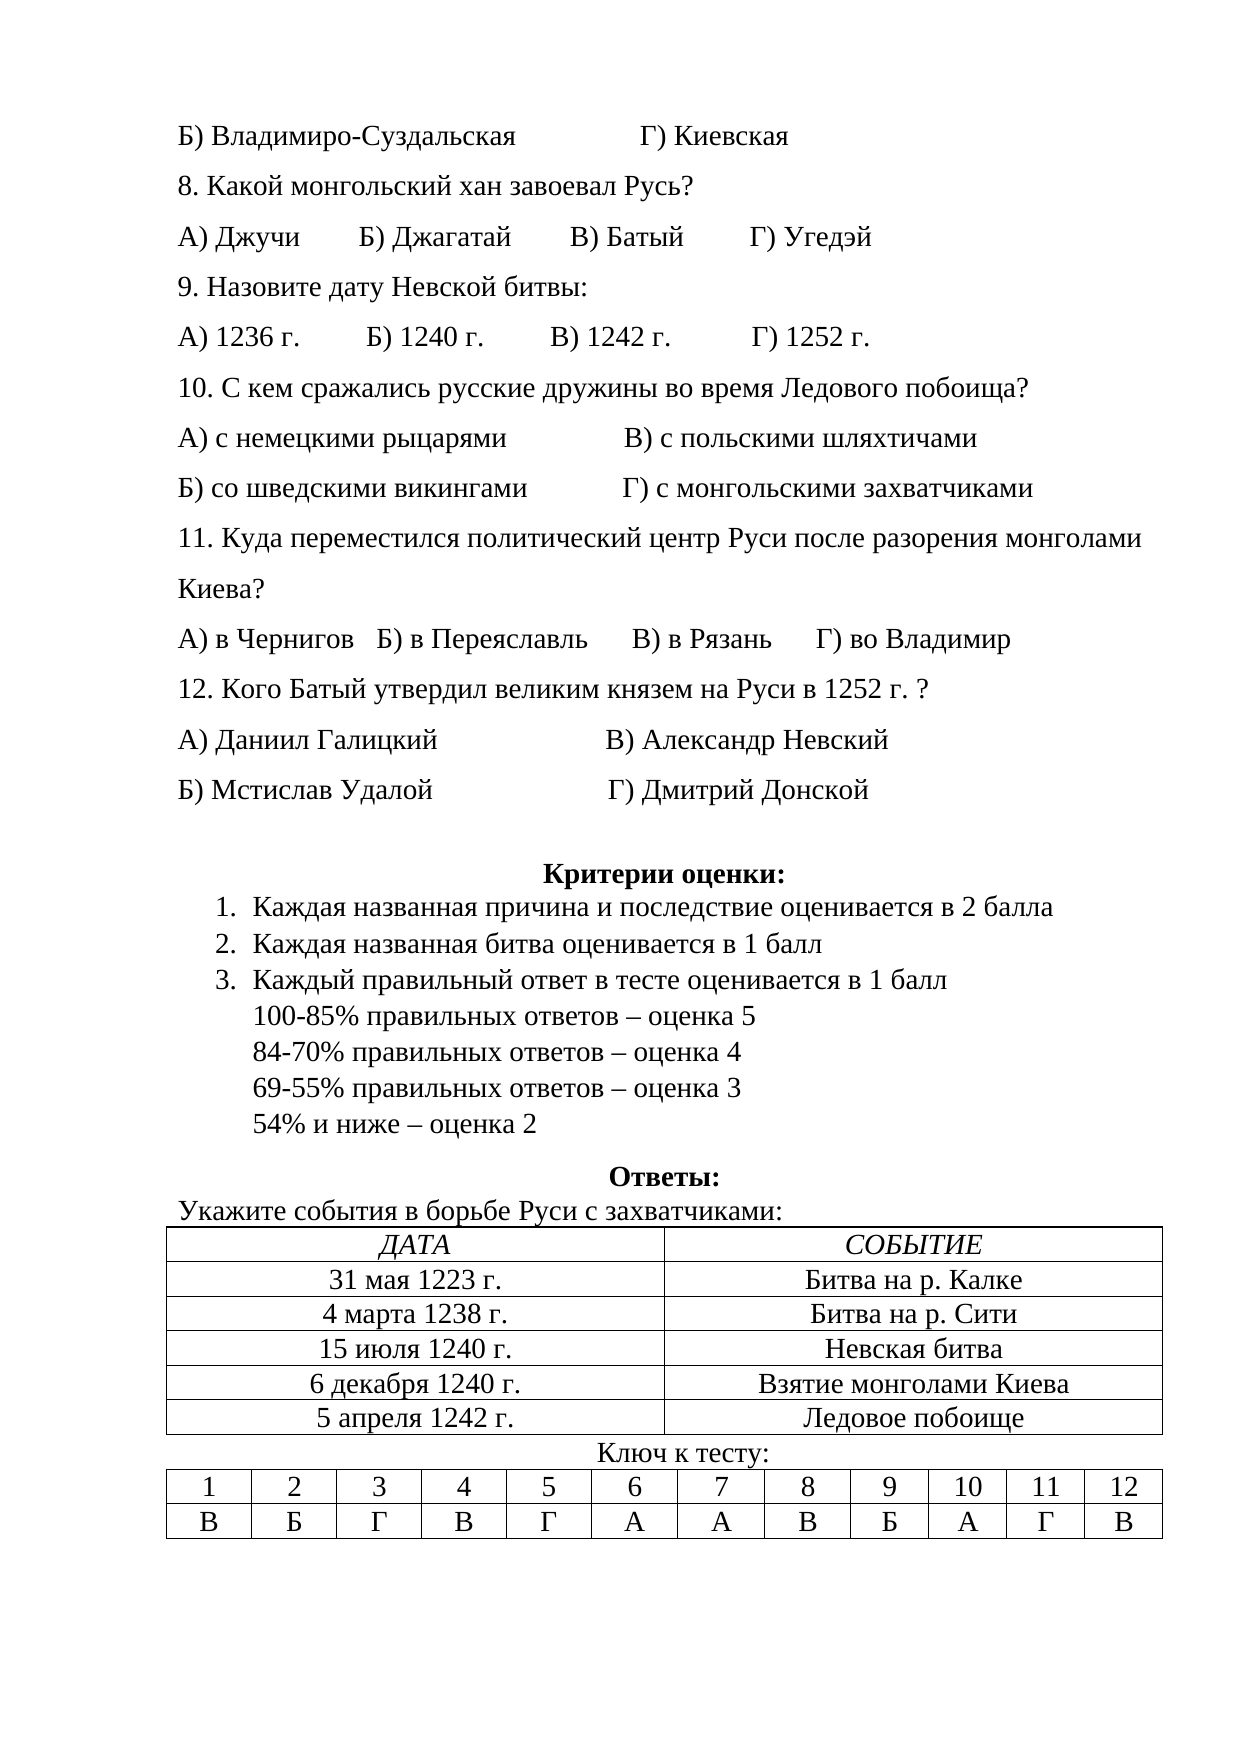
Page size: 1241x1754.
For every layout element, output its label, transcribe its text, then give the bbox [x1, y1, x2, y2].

list 69-55% правильных ответов – оценка 3 [252, 1070, 1152, 1104]
text Ключ к тесту: [215, 1435, 1152, 1468]
table_header 10 [929, 1470, 1006, 1503]
table_cell Битва на р. Калке [665, 1262, 1162, 1296]
table_cell А [592, 1504, 677, 1538]
table_header 3 [337, 1470, 421, 1503]
table_header 6 [592, 1470, 677, 1503]
list Каждая названная битва оценивается в 1 балл [215, 926, 1152, 959]
table_cell Битва на р. Сити [665, 1297, 1162, 1330]
list 54% и ниже – оценка 2 [252, 1106, 1152, 1140]
text Б) Мстислав Удалой Г) Дмитрий Донской [177, 772, 1152, 806]
text Критерии оценки: [177, 856, 1152, 889]
text 9. Назовите дату Невской битвы: [177, 269, 1152, 303]
table_cell 31 мая 1223 г. [167, 1262, 664, 1296]
text 11. Куда переместился политический центр Руси после разорения монголами Киева? [177, 521, 1152, 604]
text 12. Кого Батый утвердил великим князем на Руси в 1252 г. ? [177, 672, 1152, 705]
table_cell А [678, 1504, 764, 1538]
table_header ДАТА [167, 1228, 664, 1261]
table_cell Г [1007, 1504, 1084, 1538]
text А) Джучи Б) Джагатай В) Батый Г) Угедэй [177, 219, 1152, 252]
table_header 4 [422, 1470, 506, 1503]
table_cell Г [507, 1504, 591, 1538]
table_cell Взятие монголами Киева [665, 1366, 1162, 1399]
text А) в Чернигов Б) в Переяславль В) в Рязань Г) во Владимир [177, 621, 1152, 655]
table_cell Г [337, 1504, 421, 1538]
text 10. С кем сражались русские дружины во время Ледового побоища? [177, 370, 1152, 403]
table_header 2 [252, 1470, 336, 1503]
table_cell Ледовое побоище [665, 1400, 1162, 1434]
table_header 8 [765, 1470, 850, 1503]
list Каждый правильный ответ в тесте оценивается в 1 балл [215, 962, 1152, 995]
table_cell Б [851, 1504, 928, 1538]
text А) с немецкими рыцарями В) с польскими шляхтичами [177, 420, 1152, 453]
table_cell 4 марта 1238 г. [167, 1297, 664, 1330]
table_cell 6 декабря 1240 г. [167, 1366, 664, 1399]
text А) Даниил Галицкий В) Александр Невский [177, 722, 1152, 755]
table_header 12 [1085, 1470, 1162, 1503]
table_header 7 [678, 1470, 764, 1503]
text 8. Какой монгольский хан завоевал Русь? [177, 168, 1152, 202]
text Б) Владимиро-Суздальская Г) Киевская [177, 118, 1152, 152]
table_cell В [422, 1504, 506, 1538]
table_cell В [1085, 1504, 1162, 1538]
table_cell В [167, 1504, 251, 1538]
table_cell 5 апреля 1242 г. [167, 1400, 664, 1434]
text Ответы: [177, 1159, 1152, 1193]
table_cell Невская битва [665, 1331, 1162, 1365]
table_cell В [765, 1504, 850, 1538]
table_header 9 [851, 1470, 928, 1503]
list 100-85% правильных ответов – оценка 5 [252, 998, 1152, 1032]
table_cell Б [252, 1504, 336, 1538]
text Укажите события в борьбе Руси с захватчиками: [177, 1193, 1152, 1226]
text А) 1236 г. Б) 1240 г. В) 1242 г. Г) 1252 г. [177, 319, 1152, 353]
table_header 5 [507, 1470, 591, 1503]
table_header 1 [167, 1470, 251, 1503]
table_cell 15 июля 1240 г. [167, 1331, 664, 1365]
table_cell А [929, 1504, 1006, 1538]
text Б) со шведскими викингами Г) с монгольскими захватчиками [177, 470, 1152, 504]
list Каждая названная причина и последствие оценивается в 2 балла [215, 889, 1152, 923]
table_header 11 [1007, 1470, 1084, 1503]
list 84-70% правильных ответов – оценка 4 [252, 1034, 1152, 1068]
table_header СОБЫТИЕ [665, 1228, 1162, 1261]
